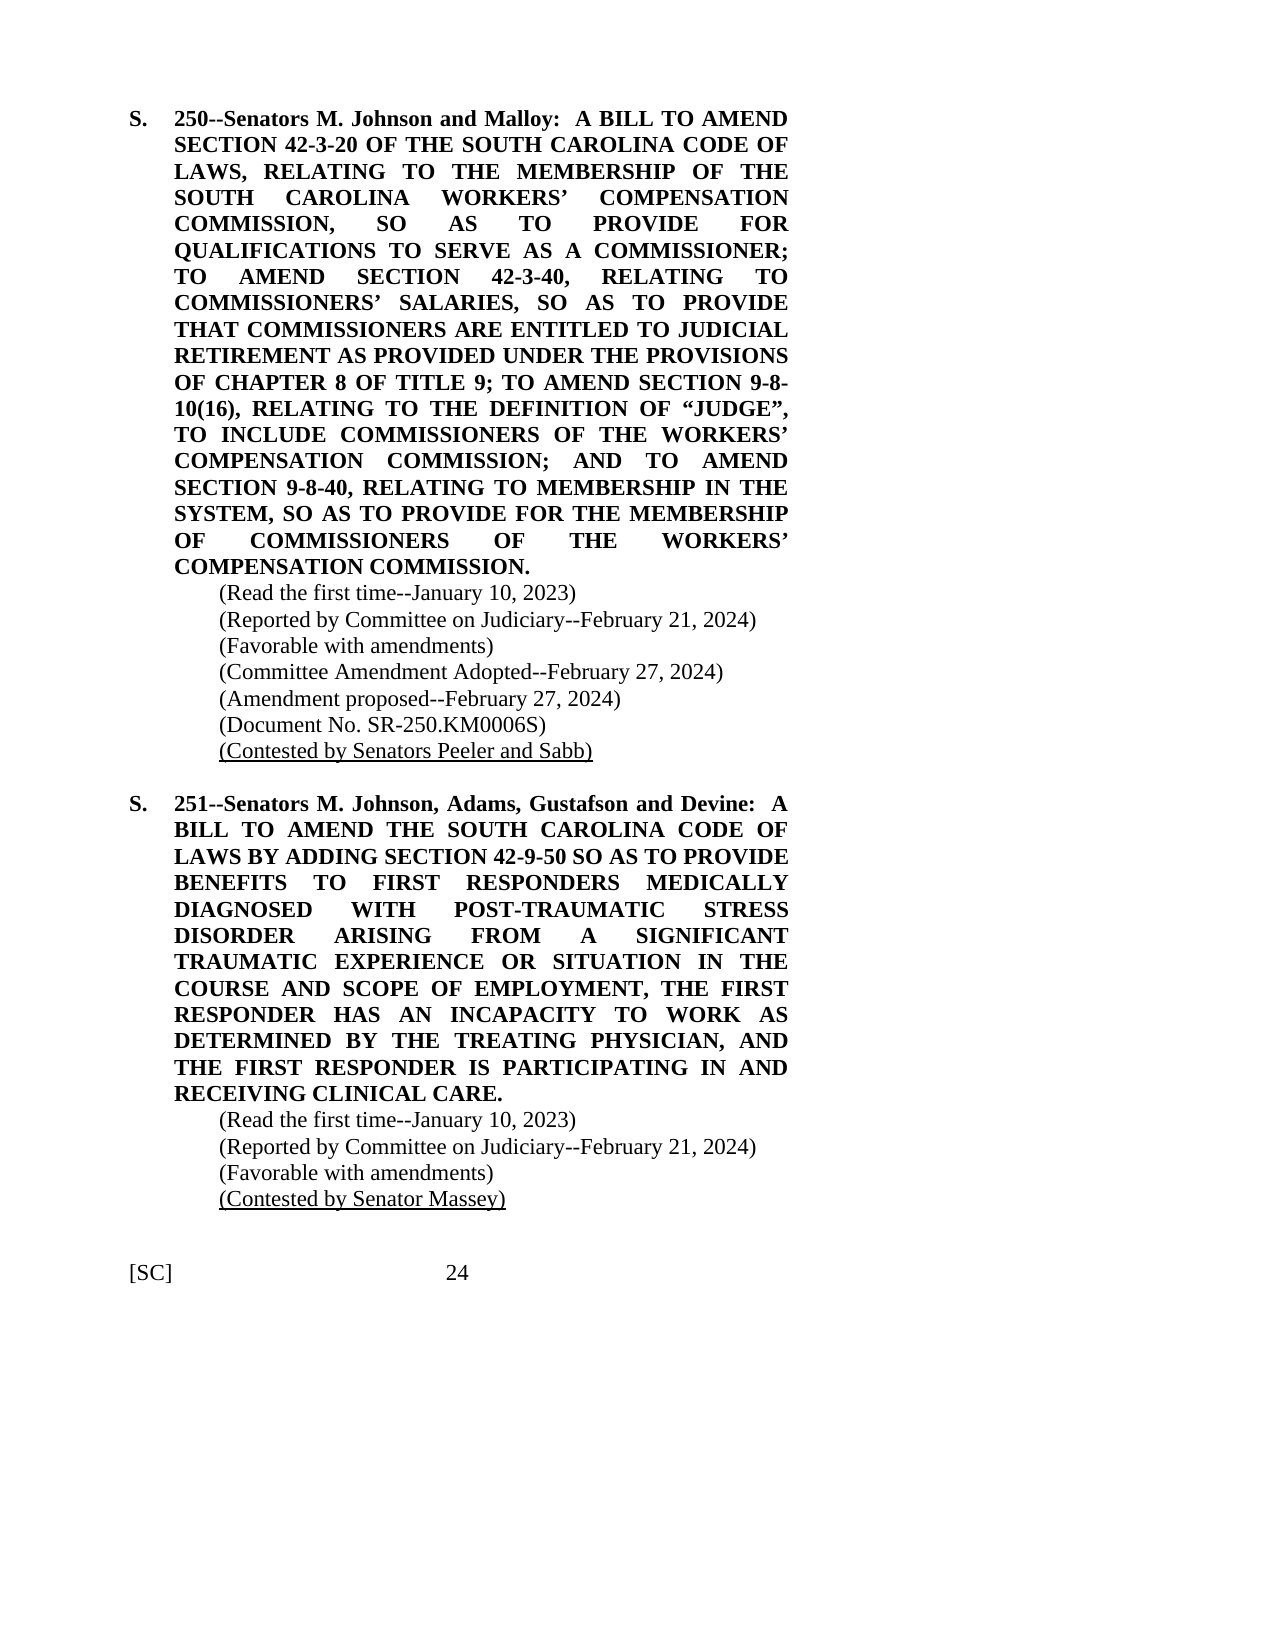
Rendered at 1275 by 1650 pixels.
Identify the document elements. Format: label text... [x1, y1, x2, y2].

text (Favorable with amendments) [219, 632, 789, 658]
text (Read the first time--January 10, 2023) [219, 1106, 789, 1133]
text (Document No. SR-250.KM0006S) [219, 711, 789, 737]
text (Read the first time--January 10, 2023) [219, 579, 789, 606]
text (Reported by Committee on Judiciary--February 21, 2024) [219, 606, 789, 632]
text (Reported by Committee on Judiciary--February 21, 2024) [219, 1133, 789, 1159]
text (Contested by Senators Peeler and Sabb) [219, 737, 789, 764]
text (Amendment proposed--February 27, 2024) [219, 685, 789, 711]
title S. 251--Senators M. Johnson, Adams, Gustafson and Devine: A BILL TO AMEND THE SOUTH CAROLINA CODE OF LAWS BY ADDING SECTION 42‑9‑50 SO AS TO PROVIDE BENEFITS TO FIRST RESPONDERS MEDICALLY DIAGNOSED WITH POST‑TRAUMATIC STRESS DISORDER ARISING FROM A SIGNIFICANT TRAUMATIC EXPERIENCE OR SITUATION IN THE COURSE AND SCOPE OF EMPLOYMENT, THE FIRST RESPONDER HAS AN INCAPACITY TO WORK AS DETERMINED BY THE TREATING PHYSICIAN, AND THE FIRST RESPONDER IS PARTICIPATING IN AND RECEIVING CLINICAL CARE. [129, 790, 789, 1106]
text (Contested by Senator Massey) [219, 1186, 789, 1212]
text (Favorable with amendments) [219, 1159, 789, 1186]
title S. 250--Senators M. Johnson and Malloy: A BILL TO AMEND SECTION 42-3-20 OF THE SOUTH CAROLINA CODE OF LAWS, RELATING TO THE MEMBERSHIP OF THE SOUTH CAROLINA WORKERS’ COMPENSATION COMMISSION, SO AS TO PROVIDE FOR QUALIFICATIONS TO SERVE AS A COMMISSIONER; TO AMEND SECTION 42-3-40, RELATING TO COMMISSIONERS’ SALARIES, SO AS TO PROVIDE THAT COMMISSIONERS ARE ENTITLED TO JUDICIAL RETIREMENT AS PROVIDED UNDER THE PROVISIONS OF CHAPTER 8 OF TITLE 9; TO AMEND SECTION 9-8-10(16), RELATING TO THE DEFINITION OF “JUDGE”, TO INCLUDE COMMISSIONERS OF THE WORKERS’ COMPENSATION COMMISSION; AND TO AMEND SECTION 9-8-40, RELATING TO MEMBERSHIP IN THE SYSTEM, SO AS TO PROVIDE FOR THE MEMBERSHIP OF COMMISSIONERS OF THE WORKERS’ COMPENSATION COMMISSION. [129, 105, 789, 579]
text (Committee Amendment Adopted--February 27, 2024) [219, 658, 789, 685]
